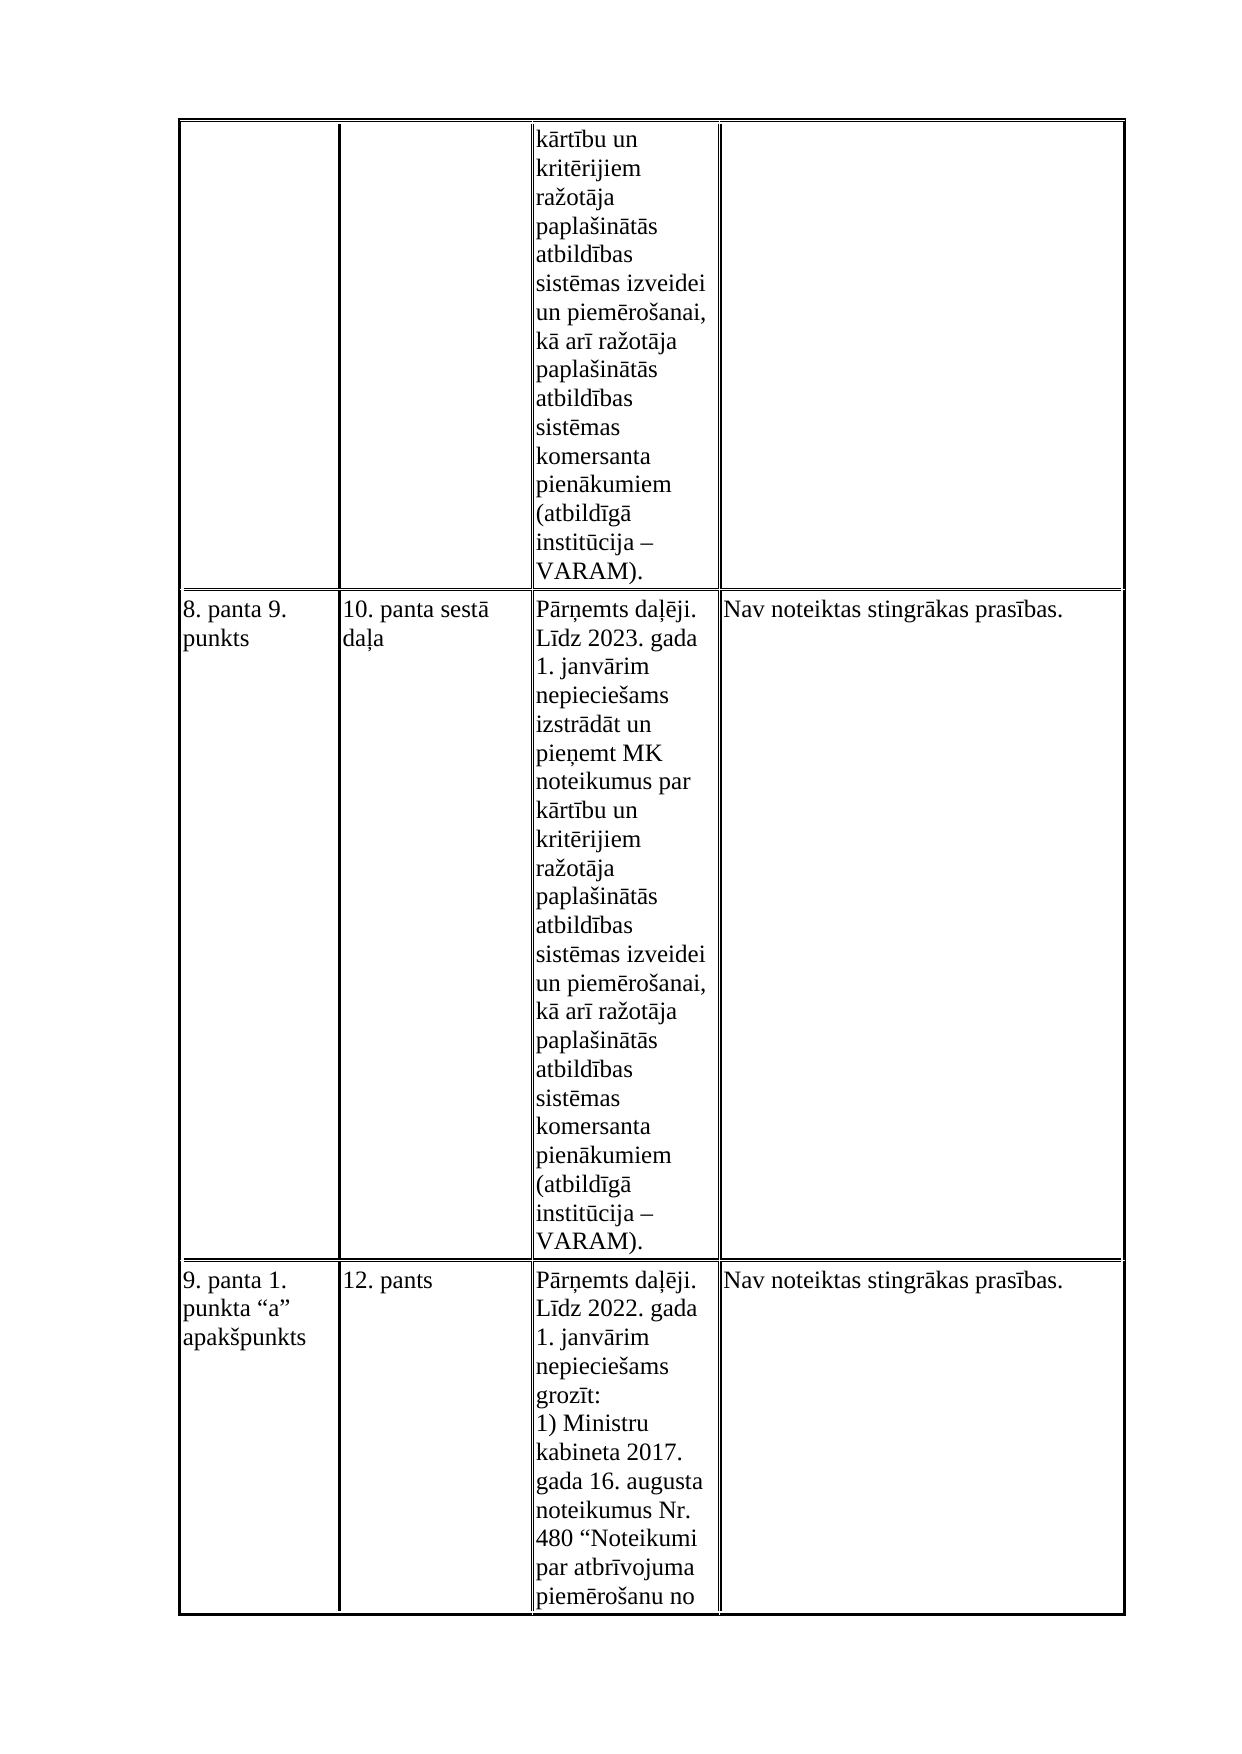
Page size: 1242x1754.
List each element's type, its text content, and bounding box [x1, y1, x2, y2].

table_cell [181, 1258, 339, 1613]
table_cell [533, 120, 720, 588]
table_cell 8. panta 8. punkts [181, 122, 339, 588]
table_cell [720, 122, 1123, 588]
table_cell 8. panta 9. punkts [180, 588, 339, 1258]
table_cell 10. panta sestā daļa [341, 591, 531, 1258]
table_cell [339, 122, 532, 588]
table_cell Nav noteiktas stingrākas prasības. [720, 588, 1124, 1258]
table_cell 12. pants [339, 1262, 532, 1613]
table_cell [720, 1258, 1124, 1613]
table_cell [533, 1258, 720, 1613]
